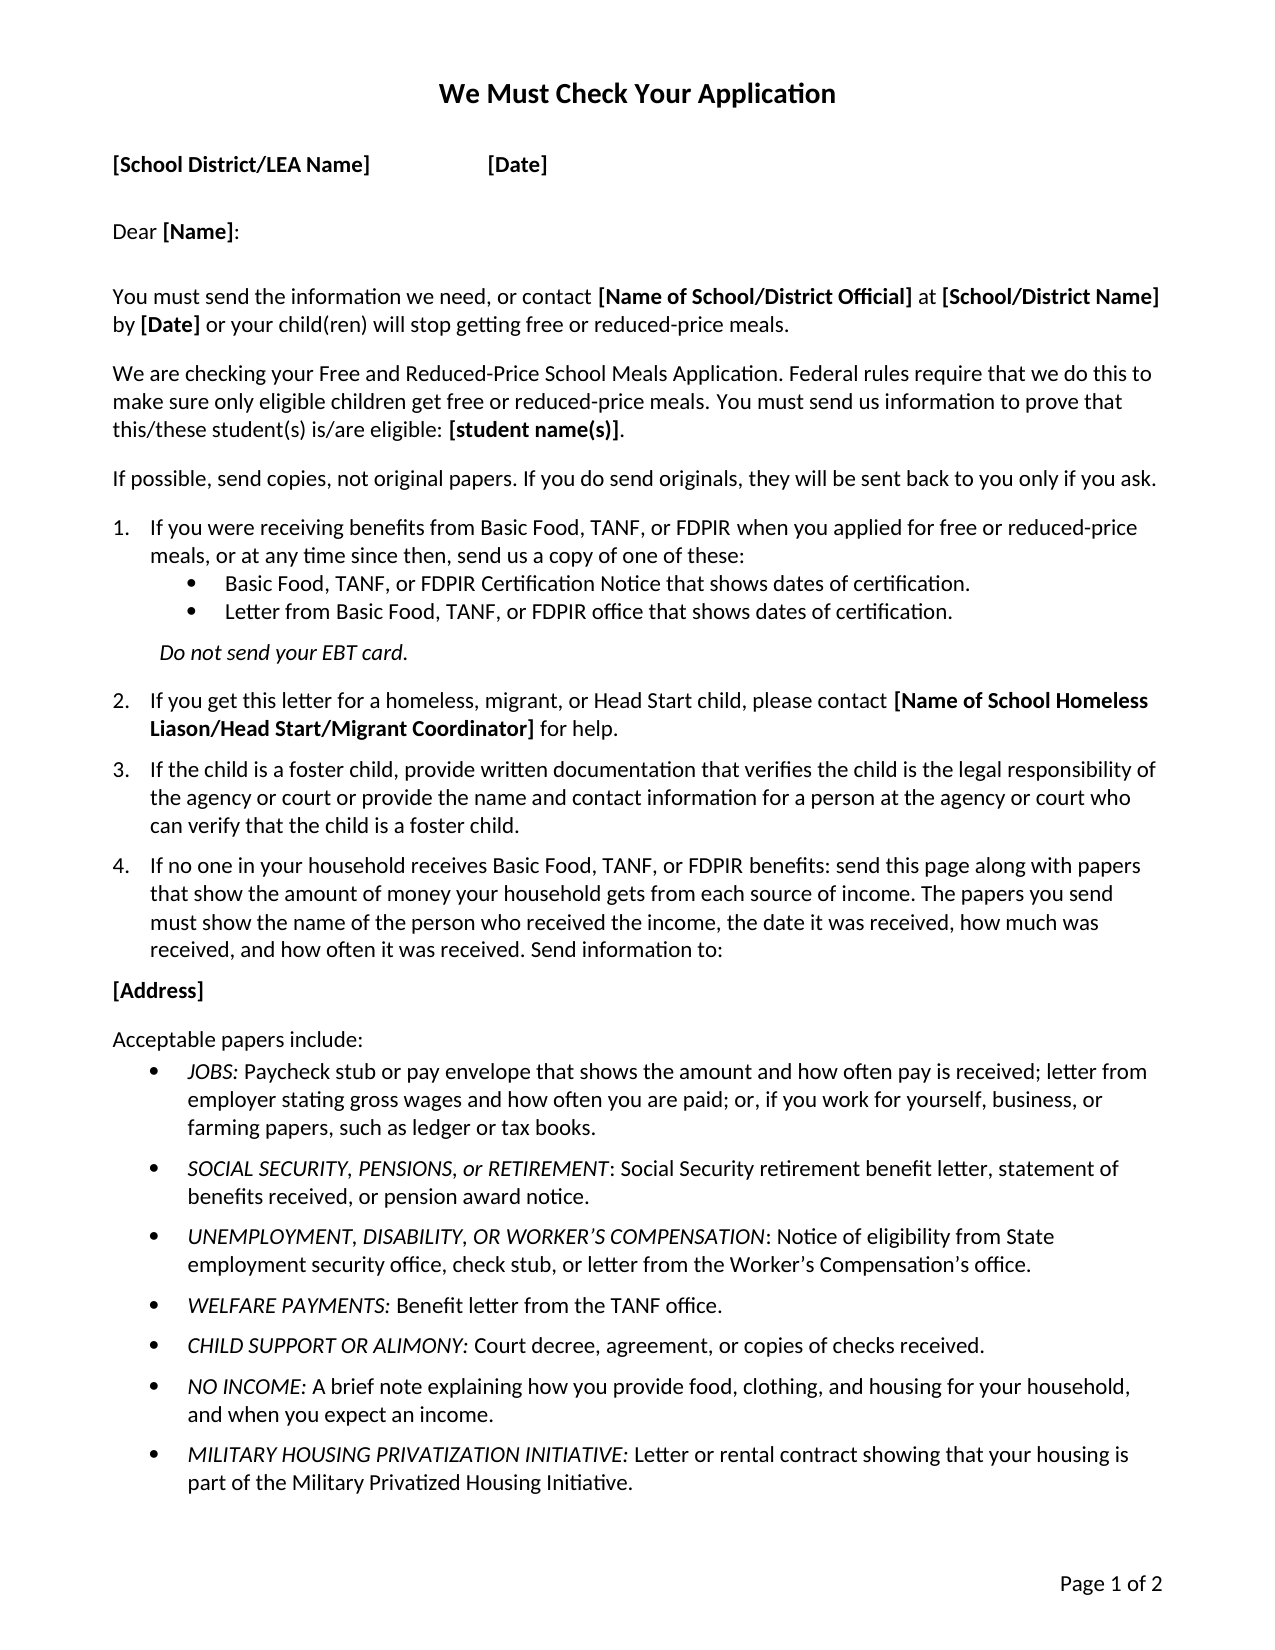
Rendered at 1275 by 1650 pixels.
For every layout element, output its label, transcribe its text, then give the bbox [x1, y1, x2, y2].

text [School District/LEA Name] [Date] [112, 150, 1162, 178]
list UNEMPLOYMENT, DISABILITY, OR WORKER’S COMPENSATION: Notice of eligibility from State employment security office, check stub, or letter from the Worker’s Compensation’s office. [150, 1222, 1162, 1278]
text We are checking your Free and Reduced-Price School Meals Application. Federal rules require that we do this to make sure only eligible children get free or reduced-price meals. You must send us information to prove that this/these student(s) is/are eligible: [student name(s)]. [112, 359, 1162, 443]
list If you get this letter for a homeless, migrant, or Head Start child, please contact [Name of School Homeless Liason/Head Start/Migrant Coordinator] for help. [112, 686, 1162, 742]
text Dear [Name]: [112, 217, 1162, 245]
list Basic Food, TANF, or FDPIR Certification Notice that shows dates of certification. [187, 569, 1162, 597]
list JOBS: Paycheck stub or pay envelope that shows the amount and how often pay is received; letter from employer stating gross wages and how often you are paid; or, if you work for yourself, business, or farming papers, such as ledger or tax books. [150, 1057, 1162, 1141]
list If no one in your household receives Basic Food, TANF, or FDPIR benefits: send this page along with papers that show the amount of money your household gets from each source of income. The papers you send must show the name of the person who received the income, the date it was received, how much was received, and how often it was received. Send information to: [112, 852, 1162, 964]
list WELFARE PAYMENTS: Benefit letter from the TANF office. [150, 1291, 1162, 1319]
list CHILD SUPPORT OR ALIMONY: Court decree, agreement, or copies of checks received. [150, 1331, 1162, 1359]
list Letter from Basic Food, TANF, or FDPIR office that shows dates of certification. [187, 597, 1162, 625]
list If the child is a foster child, provide written documentation that verifies the child is the legal responsibility of the agency or court or provide the name and contact information for a person at the agency or court who can verify that the child is a foster child. [112, 755, 1162, 839]
list SOCIAL SECURITY, PENSIONS, or RETIREMENT: Social Security retirement benefit letter, statement of benefits received, or pension award notice. [150, 1154, 1162, 1210]
list If you were receiving benefits from Basic Food, TANF, or FDPIR when you applied for free or reduced-price meals, or at any time since then, send us a copy of one of these: [112, 513, 1162, 569]
text [Address] [112, 976, 1162, 1004]
text You must send the information we need, or contact [Name of School/District Official] at [School/District Name] by [Date] or your child(ren) will stop getting free or reduced-price meals. [112, 282, 1162, 338]
text Do not send your EBT card. [159, 638, 1162, 666]
text Acceptable papers include: [112, 1025, 1162, 1053]
list NO INCOME: A brief note explaining how you provide food, clothing, and housing for your household, and when you expect an income. [150, 1372, 1162, 1428]
text If possible, send copies, not original papers. If you do send originals, they will be sent back to you only if you ask. [112, 464, 1162, 492]
list MILITARY HOUSING PRIVATIZATION INITIATIVE: Letter or rental contract showing that your housing is part of the Military Privatized Housing Initiative. [150, 1440, 1162, 1496]
